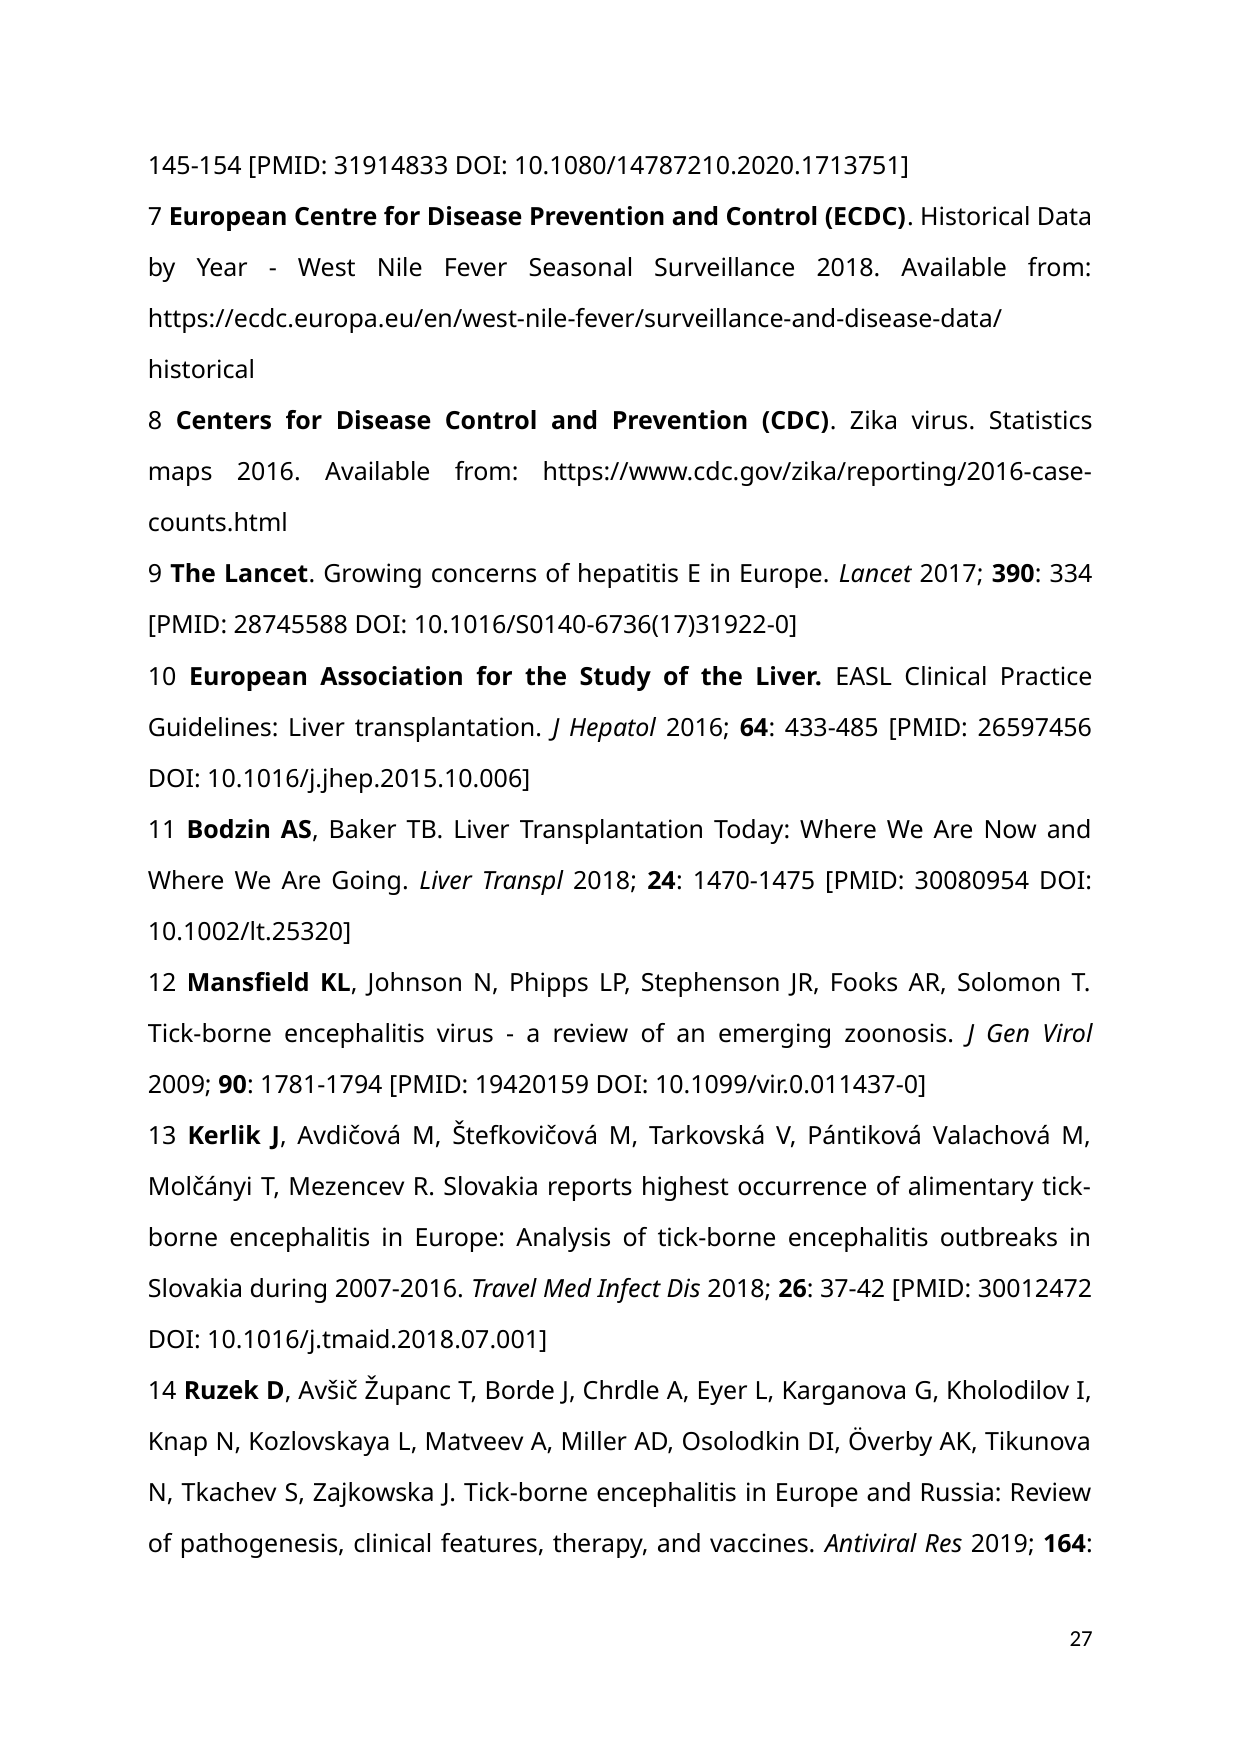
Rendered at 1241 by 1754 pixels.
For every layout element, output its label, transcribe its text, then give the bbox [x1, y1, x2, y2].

text 7 European Centre for Disease Prevention and Control (ECDC). Historical Data by Year - West Nile Fever Seasonal Surveillance 2018. Available from: https://ecdc.europa.eu/en/west-nile-fever/surveillance-and-disease-data/historical [148, 199, 1092, 386]
text 10 European Association for the Study of the Liver. EASL Clinical Practice Guidelines: Liver transplantation. J Hepatol 2016; 64: 433-485 [PMID: 26597456 DOI: 10.1016/j.jhep.2015.10.006] [148, 658, 1092, 794]
text 11 Bodzin AS, Baker TB. Liver Transplantation Today: Where We Are Now and Where We Are Going. Liver Transpl 2018; 24: 1470-1475 [PMID: 30080954 DOI: 10.1002/lt.25320] [148, 811, 1092, 947]
text 9 The Lancet. Growing concerns of hepatitis E in Europe. Lancet 2017; 390: 334 [PMID: 28745588 DOI: 10.1016/S0140-6736(17)31922-0] [148, 556, 1092, 641]
text 13 Kerlik J, Avdičová M, Štefkovičová M, Tarkovská V, Pántiková Valachová M, Molčányi T, Mezencev R. Slovakia reports highest occurrence of alimentary tick-borne encephalitis in Europe: Analysis of tick-borne encephalitis outbreaks in Slovakia during 2007-2016. Travel Med Infect Dis 2018; 26: 37-42 [PMID: 30012472 DOI: 10.1016/j.tmaid.2018.07.001] [148, 1117, 1092, 1356]
text 8 Centers for Disease Control and Prevention (CDC). Zika virus. Statistics maps 2016. Available from: https://www.cdc.gov/zika/reporting/2016-case-counts.html [148, 403, 1092, 539]
text 12 Mansfield KL, Johnson N, Phipps LP, Stephenson JR, Fooks AR, Solomon T. Tick-borne encephalitis virus - a review of an emerging zoonosis. J Gen Virol 2009; 90: 1781-1794 [PMID: 19420159 DOI: 10.1099/vir.0.011437-0] [148, 964, 1092, 1101]
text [148, 148, 1092, 182]
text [148, 1373, 1092, 1560]
